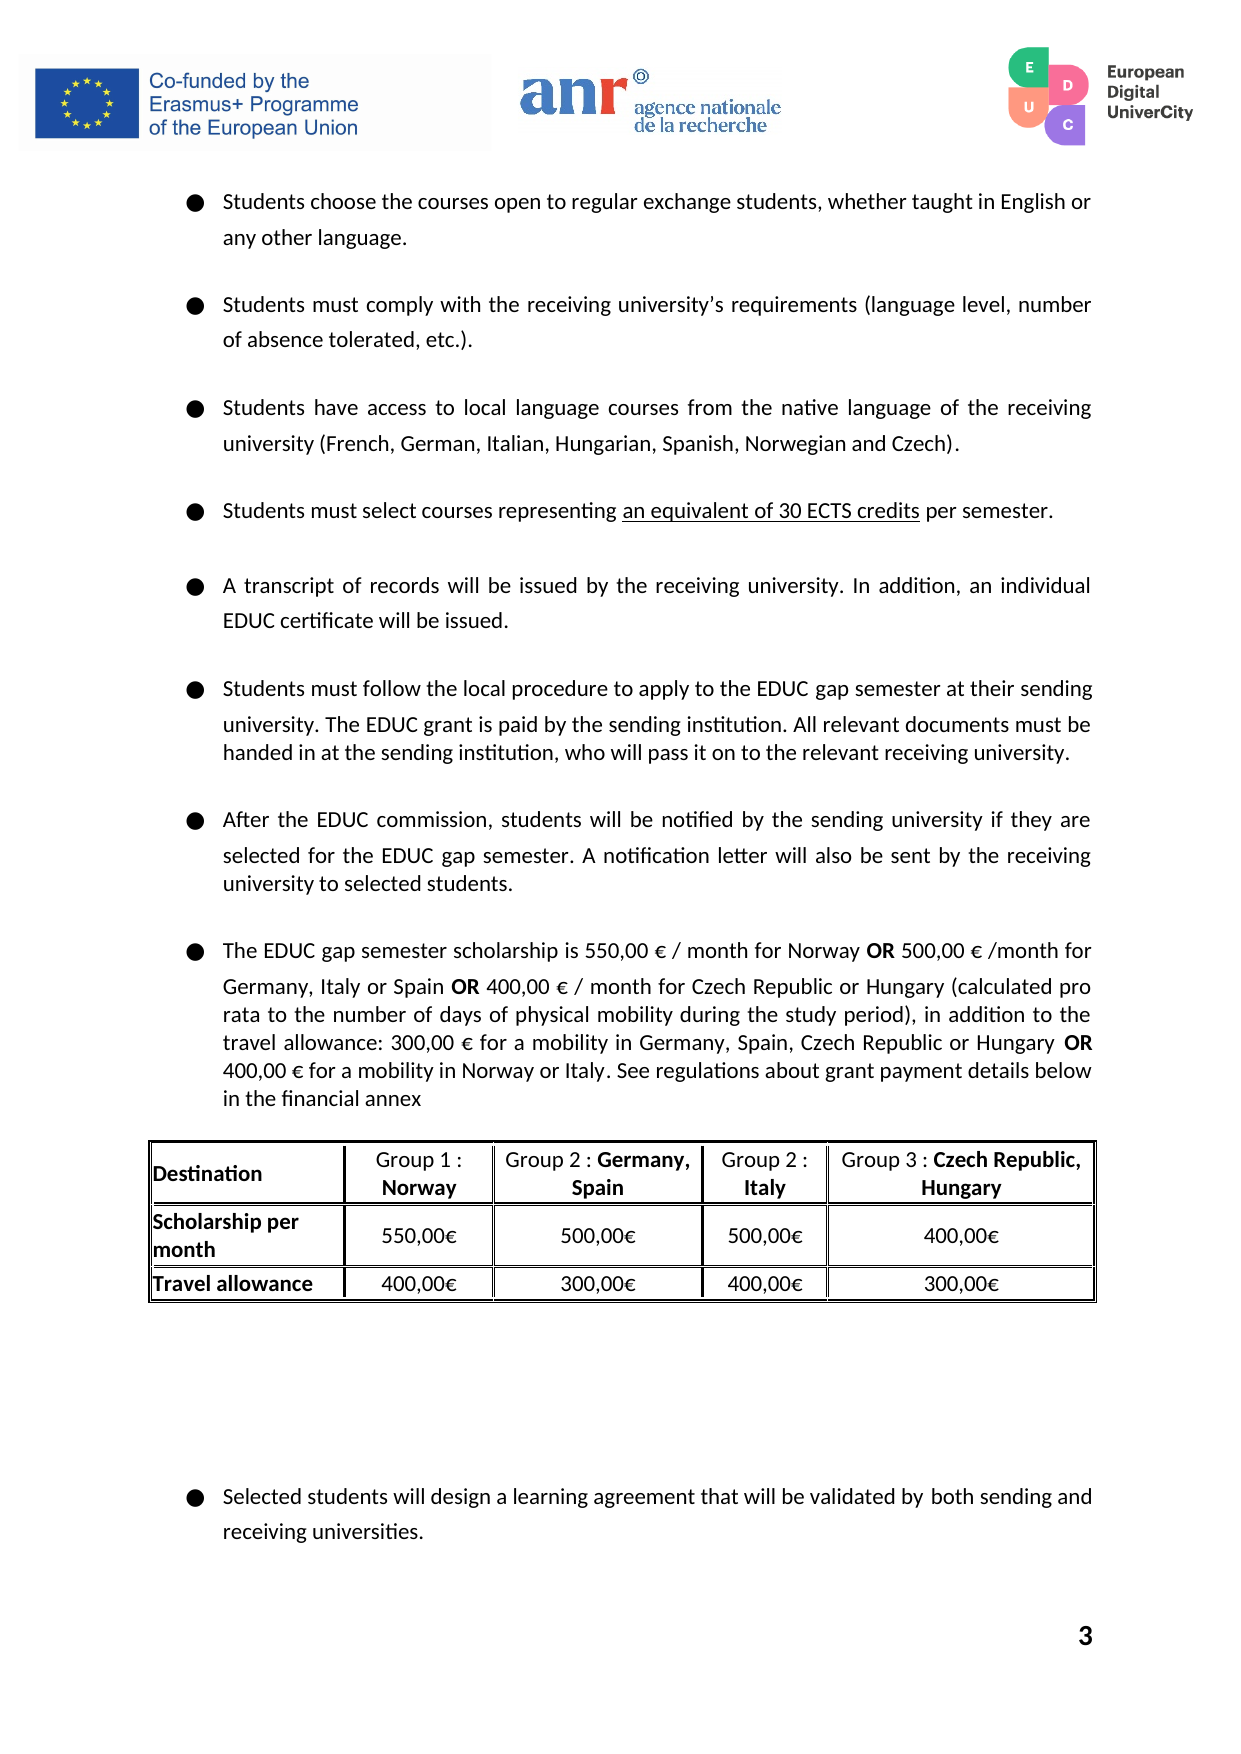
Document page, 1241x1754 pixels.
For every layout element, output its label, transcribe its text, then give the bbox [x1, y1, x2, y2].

list Students must comply with the receiving university’s requirements (language level, number of absence tolerated, etc.). [185, 279, 1093, 354]
table_cell 300,00€ [494, 1268, 702, 1299]
table_header Group 1 : Norway [344, 1143, 493, 1202]
table_cell 500,00€ [495, 1206, 701, 1265]
table_cell 400,00€ [829, 1202, 1094, 1265]
list A transcript of records will be issued by the receiving university. In addition, an individual EDUC certificate will be issued. [185, 560, 1093, 635]
table_cell 550,00€ [346, 1206, 492, 1265]
table_header Group 3 : Czech Republic, Hungary [828, 1143, 1093, 1202]
table_cell Scholarship per month [152, 1202, 343, 1265]
list The EDUC gap semester scholarship is 550,00 € / month for Norway OR 500,00 € /month for Germany, Italy or Spain OR 400,00 € / month for Czech Republic or Hungary (calculated pro rata to the number of days of physical mobility during the study period), in addition to the travel allowance: 300,00 € for a mobility in Germany, Spain, Czech Republic or Hungary OR 400,00 € for a mobility in Norway or Italy. See regulations about grant payment details below in the financial annex [185, 925, 1093, 1112]
table_header Group 2 : Germany, Spain [494, 1143, 702, 1202]
table_cell Travel allowance [150, 1265, 344, 1299]
list Students must select courses representing an equivalent of 30 ECTS credits per semester. [185, 485, 1093, 532]
list After the EDUC commission, students will be notified by the sending university if they are selected for the EDUC gap semester. A notification letter will also be sent by the receiving university to selected students. [185, 794, 1093, 897]
table_header Group 2 : Italy [702, 1143, 827, 1202]
table_header Destination [152, 1143, 344, 1202]
picture [517, 67, 782, 135]
list Students must follow the local procedure to apply to the EDUC gap semester at their sending university. The EDUC grant is paid by the sending institution. All relevant documents must be handed in at the sending institution, who will pass it on to the relevant receiving university. [185, 663, 1093, 766]
list Selected students will design a learning agreement that will be validated by both sending and receiving universities. [185, 1470, 1093, 1545]
picture [965, 3, 1236, 189]
picture [18, 54, 492, 151]
list Students have access to local language courses from the native language of the receiving university (French, German, Italian, Hungarian, Spanish, Norwegian and Czech). [185, 382, 1093, 457]
table_cell 400,00€ [344, 1268, 493, 1299]
table_cell 400,00€ [702, 1268, 827, 1299]
table_cell 500,00€ [704, 1206, 826, 1265]
table_cell 300,00€ [828, 1265, 1095, 1299]
list Students choose the courses open to regular exchange students, whether taught in English or any other language. [185, 176, 1093, 251]
